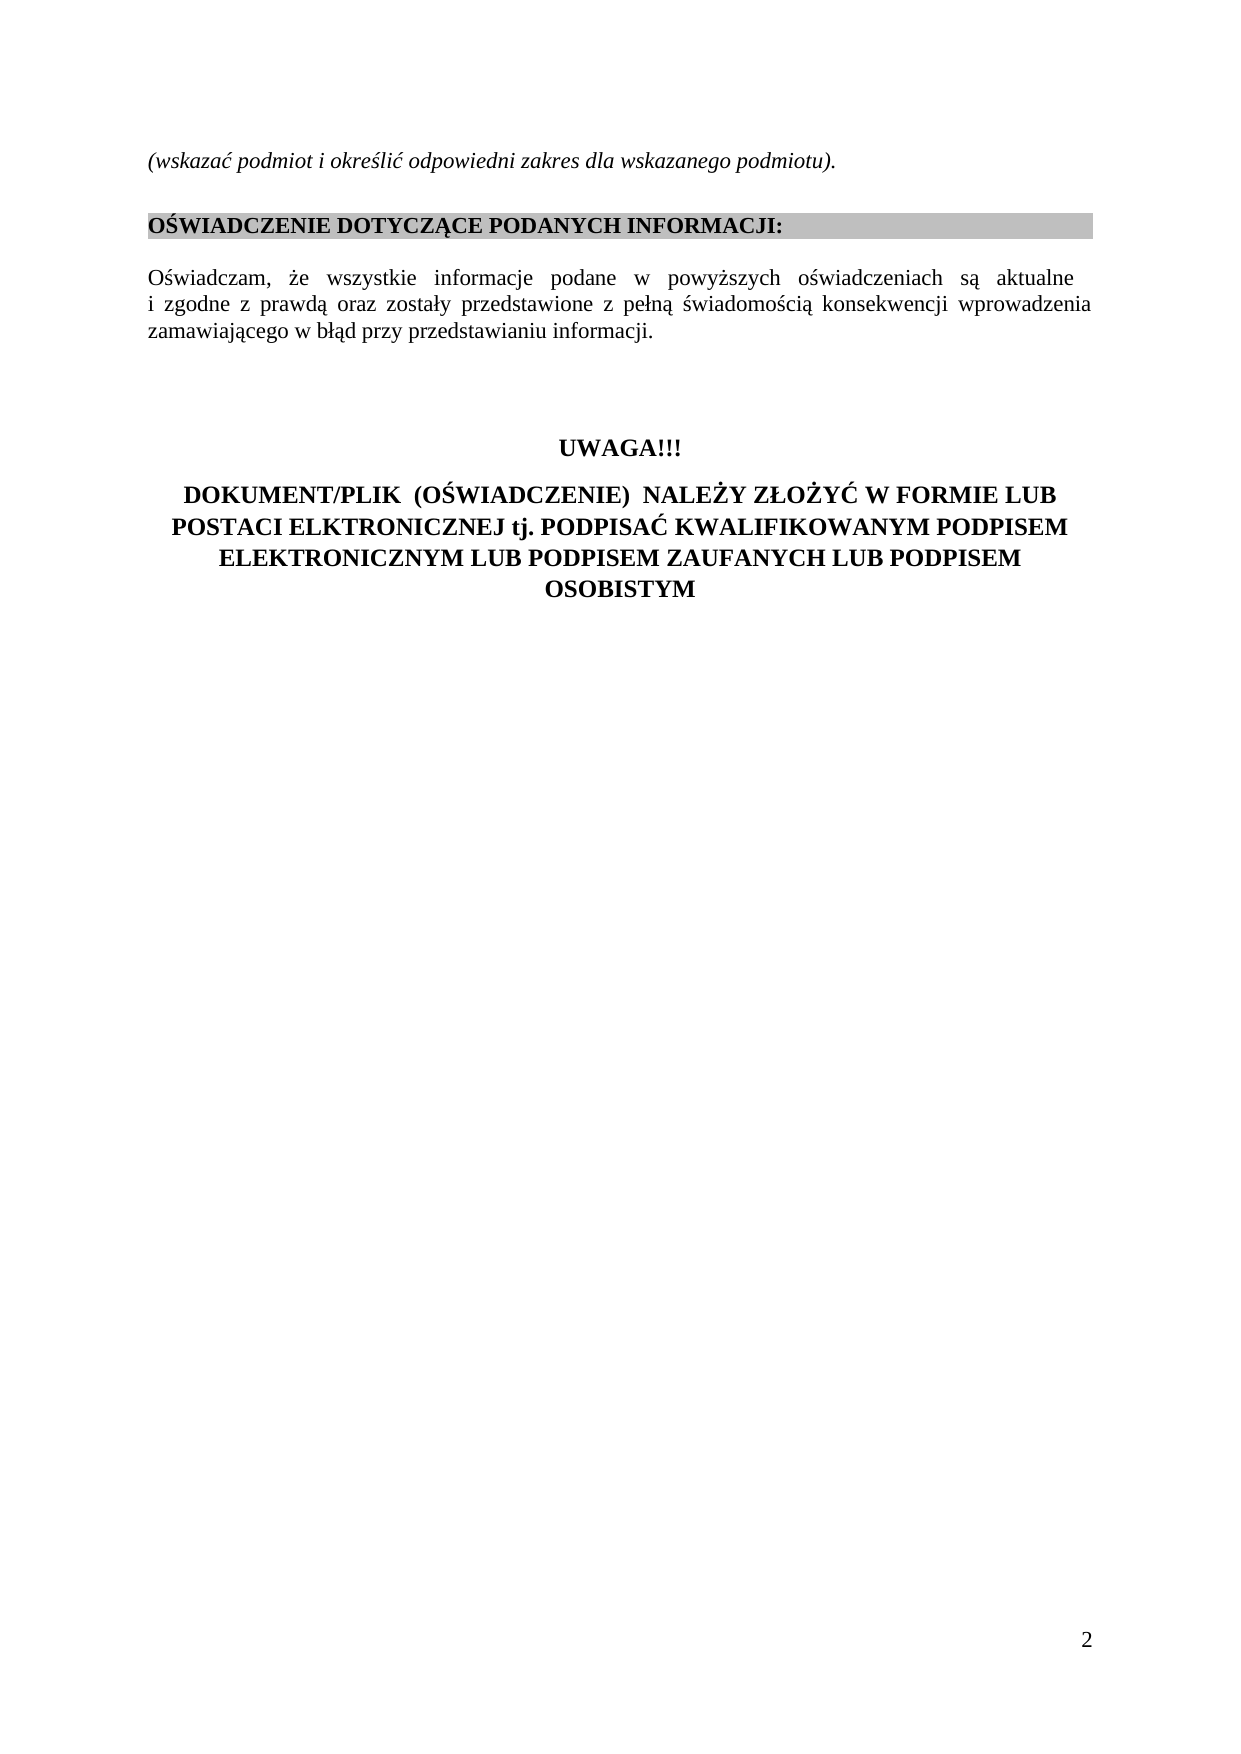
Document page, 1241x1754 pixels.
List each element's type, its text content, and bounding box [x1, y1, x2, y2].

text Oświadczam, że wszystkie informacje podane w powyższych oświadczeniach są aktualne i zgodne z prawdą oraz zostały przedstawione z pełną świadomością konsekwencji wprowadzenia zamawiającego w błąd przy przedstawianiu informacji. [148, 264, 1093, 343]
text DOKUMENT/PLIK (OŚWIADCZENIE) NALEŻY ZŁOŻYĆ W FORMIE LUB POSTACI ELKTRONICZNEJ tj. PODPISAĆ KWALIFIKOWANYM PODPISEM ELEKTRONICZNYM LUB PODPISEM ZAUFANYCH LUB PODPISEM OSOBISTYM [148, 481, 1093, 602]
text UWAGA!!! [148, 433, 1093, 462]
text (wskazać podmiot i określić odpowiedni zakres dla wskazanego podmiotu). [148, 147, 1093, 173]
text OŚWIADCZENIE DOTYCZĄCE PODANYCH INFORMACJI: [148, 213, 1093, 239]
